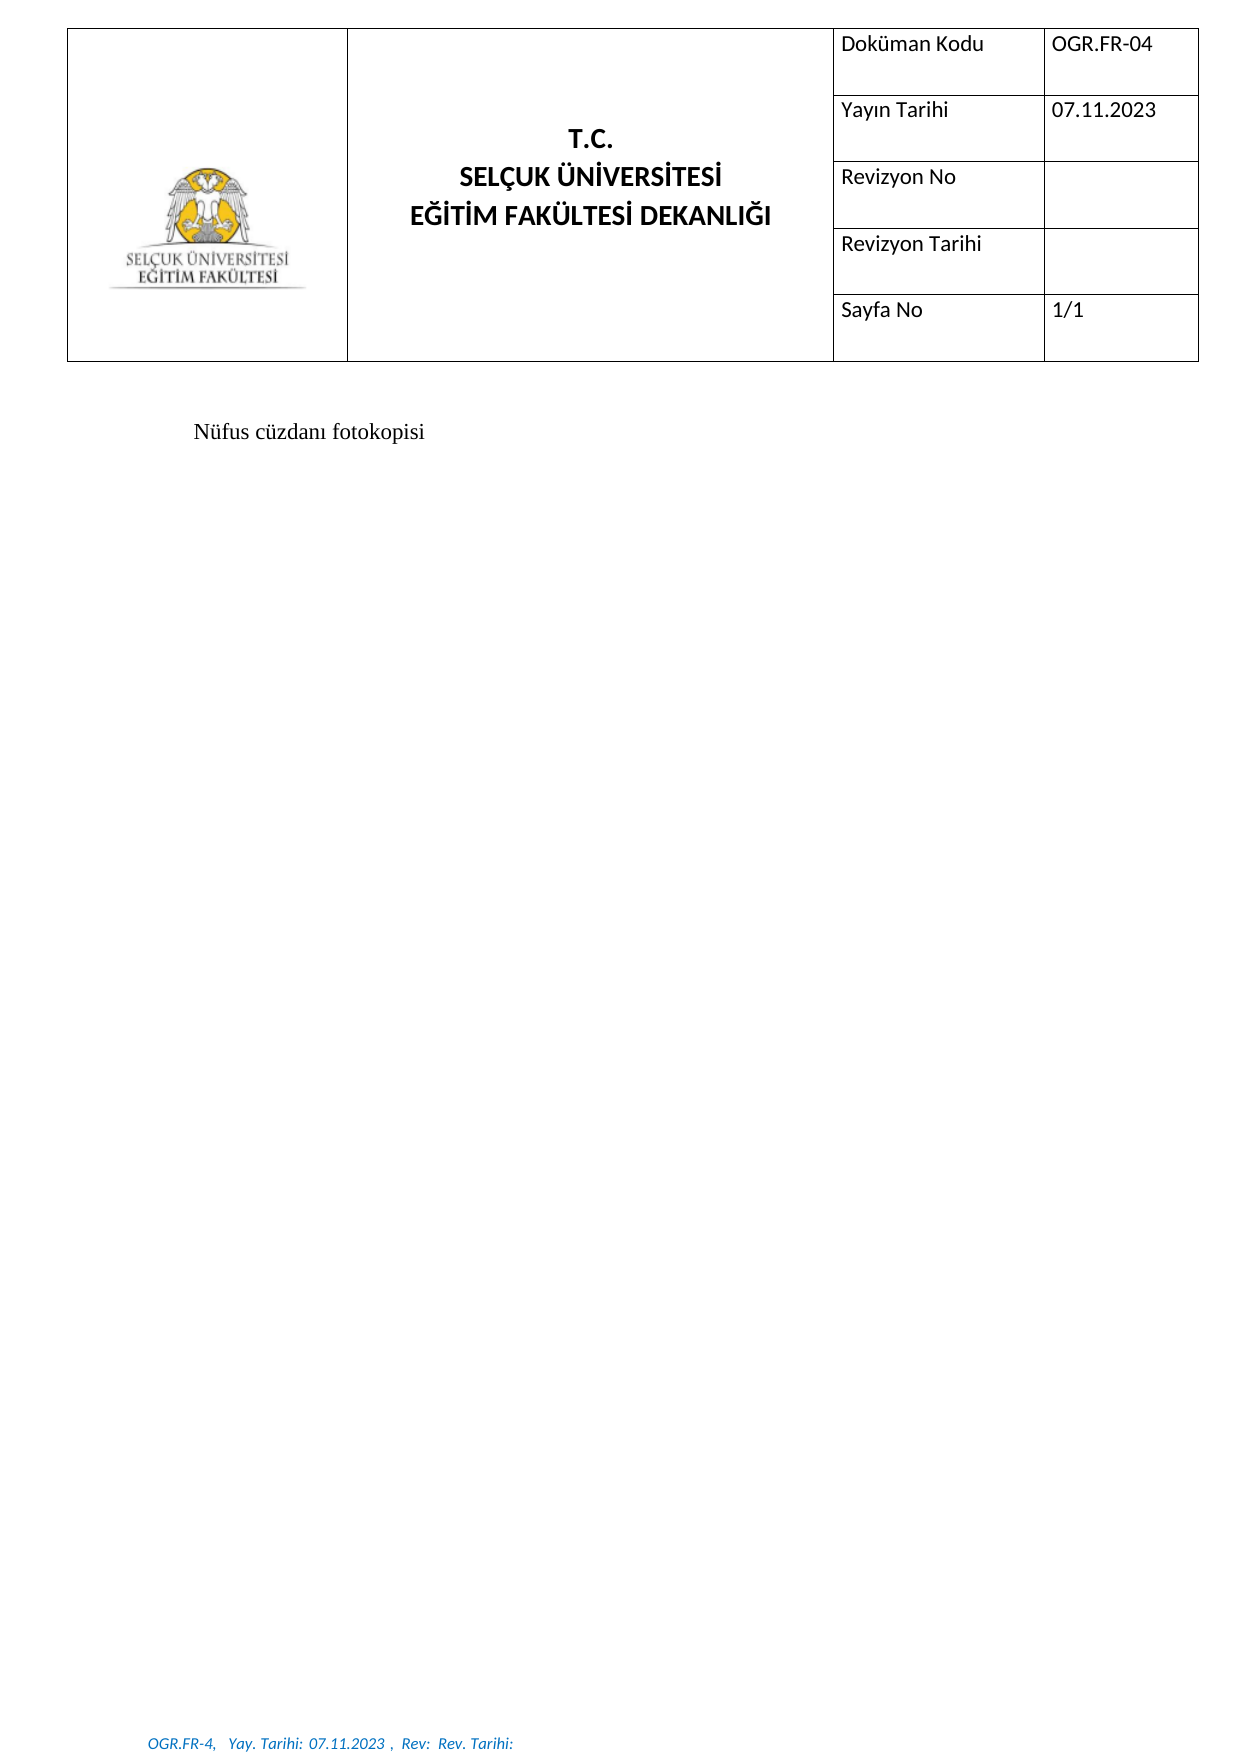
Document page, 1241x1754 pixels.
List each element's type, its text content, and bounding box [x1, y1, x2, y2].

text Nüfus cüzdanı fotokopisi [148, 418, 1092, 444]
picture [75, 115, 340, 324]
